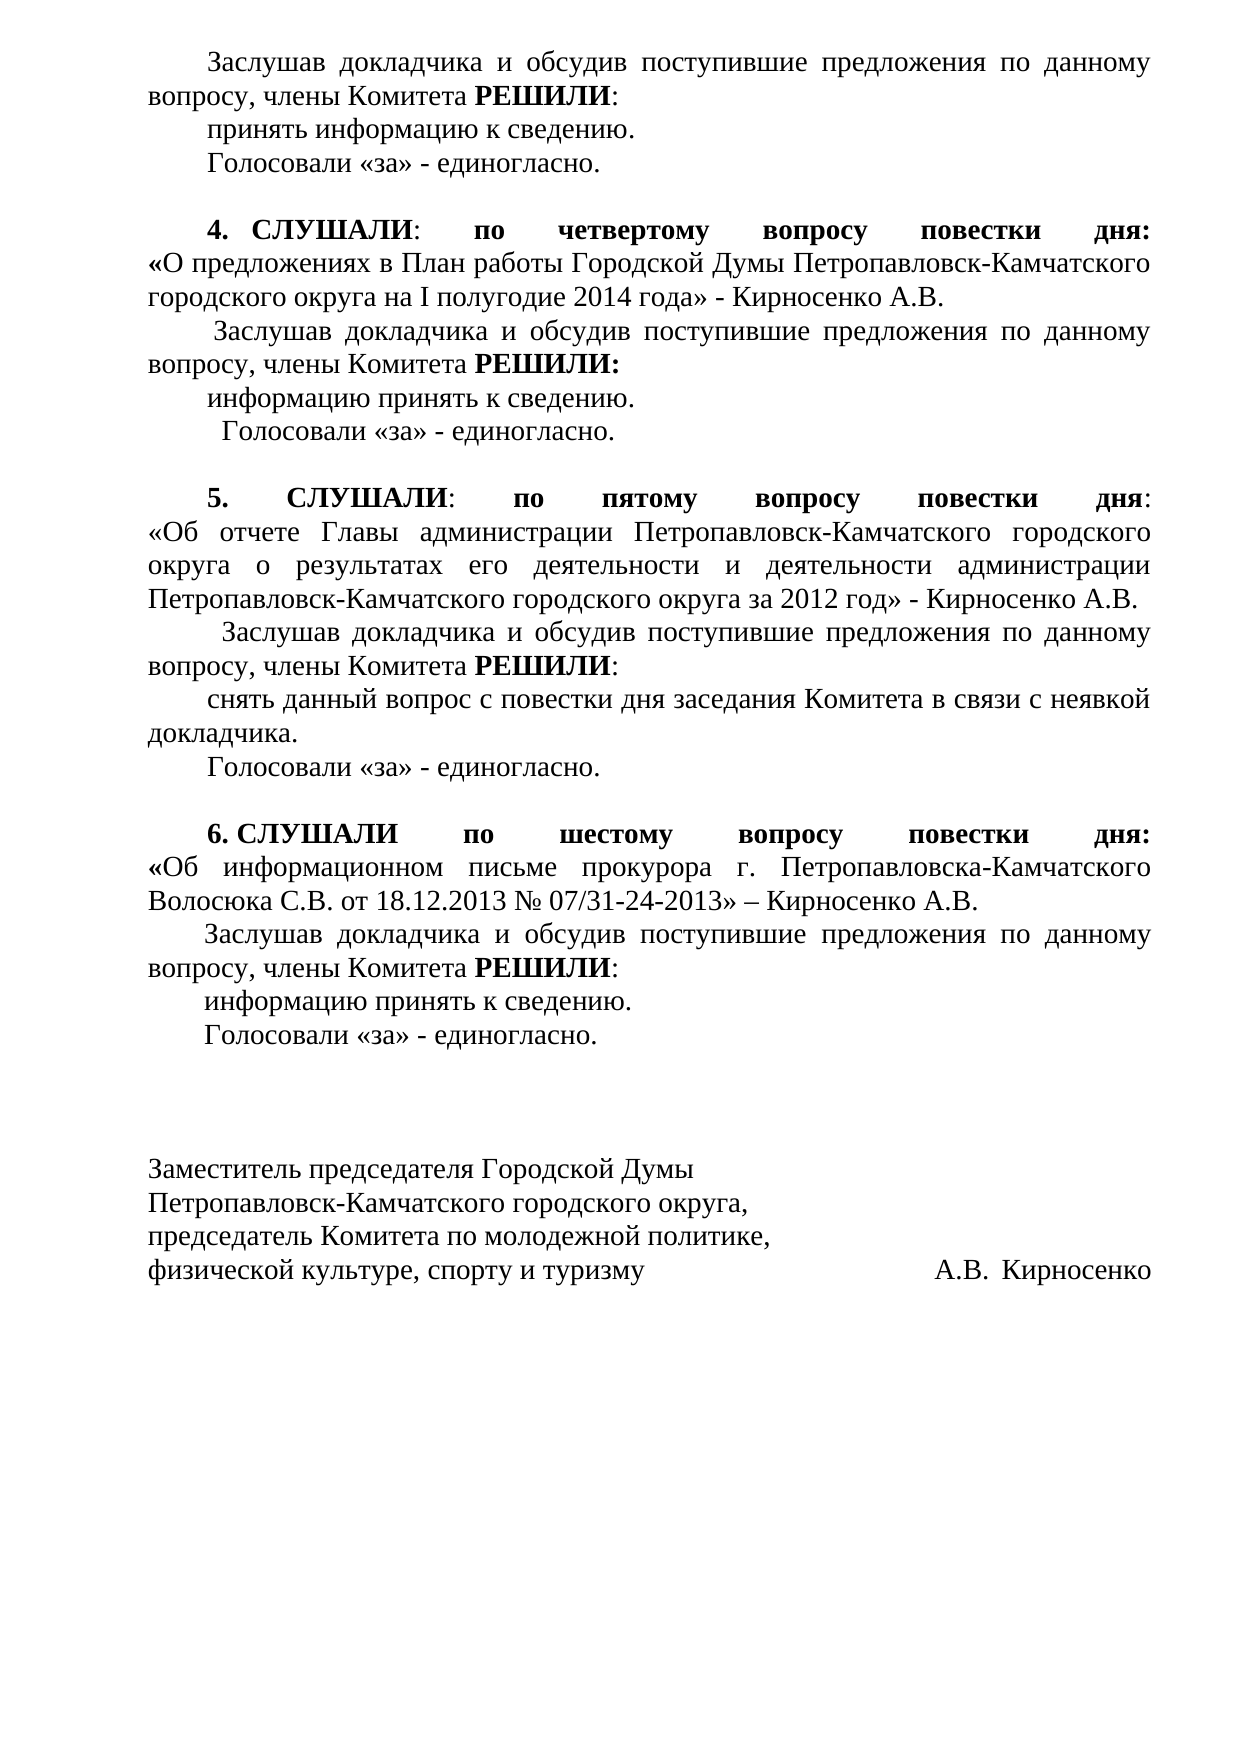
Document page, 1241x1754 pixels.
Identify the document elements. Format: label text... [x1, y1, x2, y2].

list принять информацию к сведению. [207, 111, 1152, 145]
text информацию принять к сведению. [148, 380, 1152, 413]
text Голосовали «за» - единогласно. [148, 749, 1152, 782]
text Заслушав докладчика и обсудив поступившие предложения по данному вопросу, члены Комитета РЕШИЛИ: [148, 614, 1152, 682]
text Петропавловск-Камчатского городского округа, [148, 1185, 1130, 1218]
text Заслушав докладчика и обсудив поступившие предложения по данному вопросу, члены Комитета РЕШИЛИ: [148, 44, 1152, 111]
text физической культуре, спорту и туризму А.В. Кирносенко [148, 1252, 1152, 1319]
text Голосовали «за» - единогласно. [148, 1017, 1152, 1051]
text 5. СЛУШАЛИ: по пятому вопросу повестки дня: «Об отчете Главы администрации Петропавловск-Камчатского городского округа о результатах его деятельности и деятельности администрации Петропавловск-Камчатского городского округа за 2012 год» - Кирносенко А.В. [148, 480, 1152, 614]
text Заслушав докладчика и обсудив поступившие предложения по данному вопросу, члены Комитета РЕШИЛИ: [148, 313, 1152, 380]
text Заслушав докладчика и обсудив поступившие предложения по данному вопросу, члены Комитета РЕШИЛИ: [148, 916, 1152, 983]
list СЛУШАЛИ: по четвертому вопросу повестки дня: «О предложениях в План работы Городской Думы Петропавловск-Камчатского городского округа на I полугодие 2014 года» - Кирносенко А.В. [148, 212, 1152, 313]
text информацию принять к сведению. [148, 983, 1152, 1017]
list СЛУШАЛИ по шестому вопросу повестки дня: «Об информационном письме прокурора г. Петропавловска-Камчатского Волосюка С.В. от 18.12.2013 № 07/31-24-2013» – Кирносенко А.В. [148, 816, 1152, 916]
text председатель Комитета по молодежной политике, [148, 1218, 1130, 1252]
text снять данный вопрос с повестки дня заседания Комитета в связи с неявкой докладчика. [148, 682, 1152, 749]
list Голосовали «за» - единогласно. [148, 145, 1152, 178]
text Голосовали «за» - единогласно. [148, 413, 1152, 447]
text Заместитель председателя Городской Думы [148, 1151, 1130, 1185]
